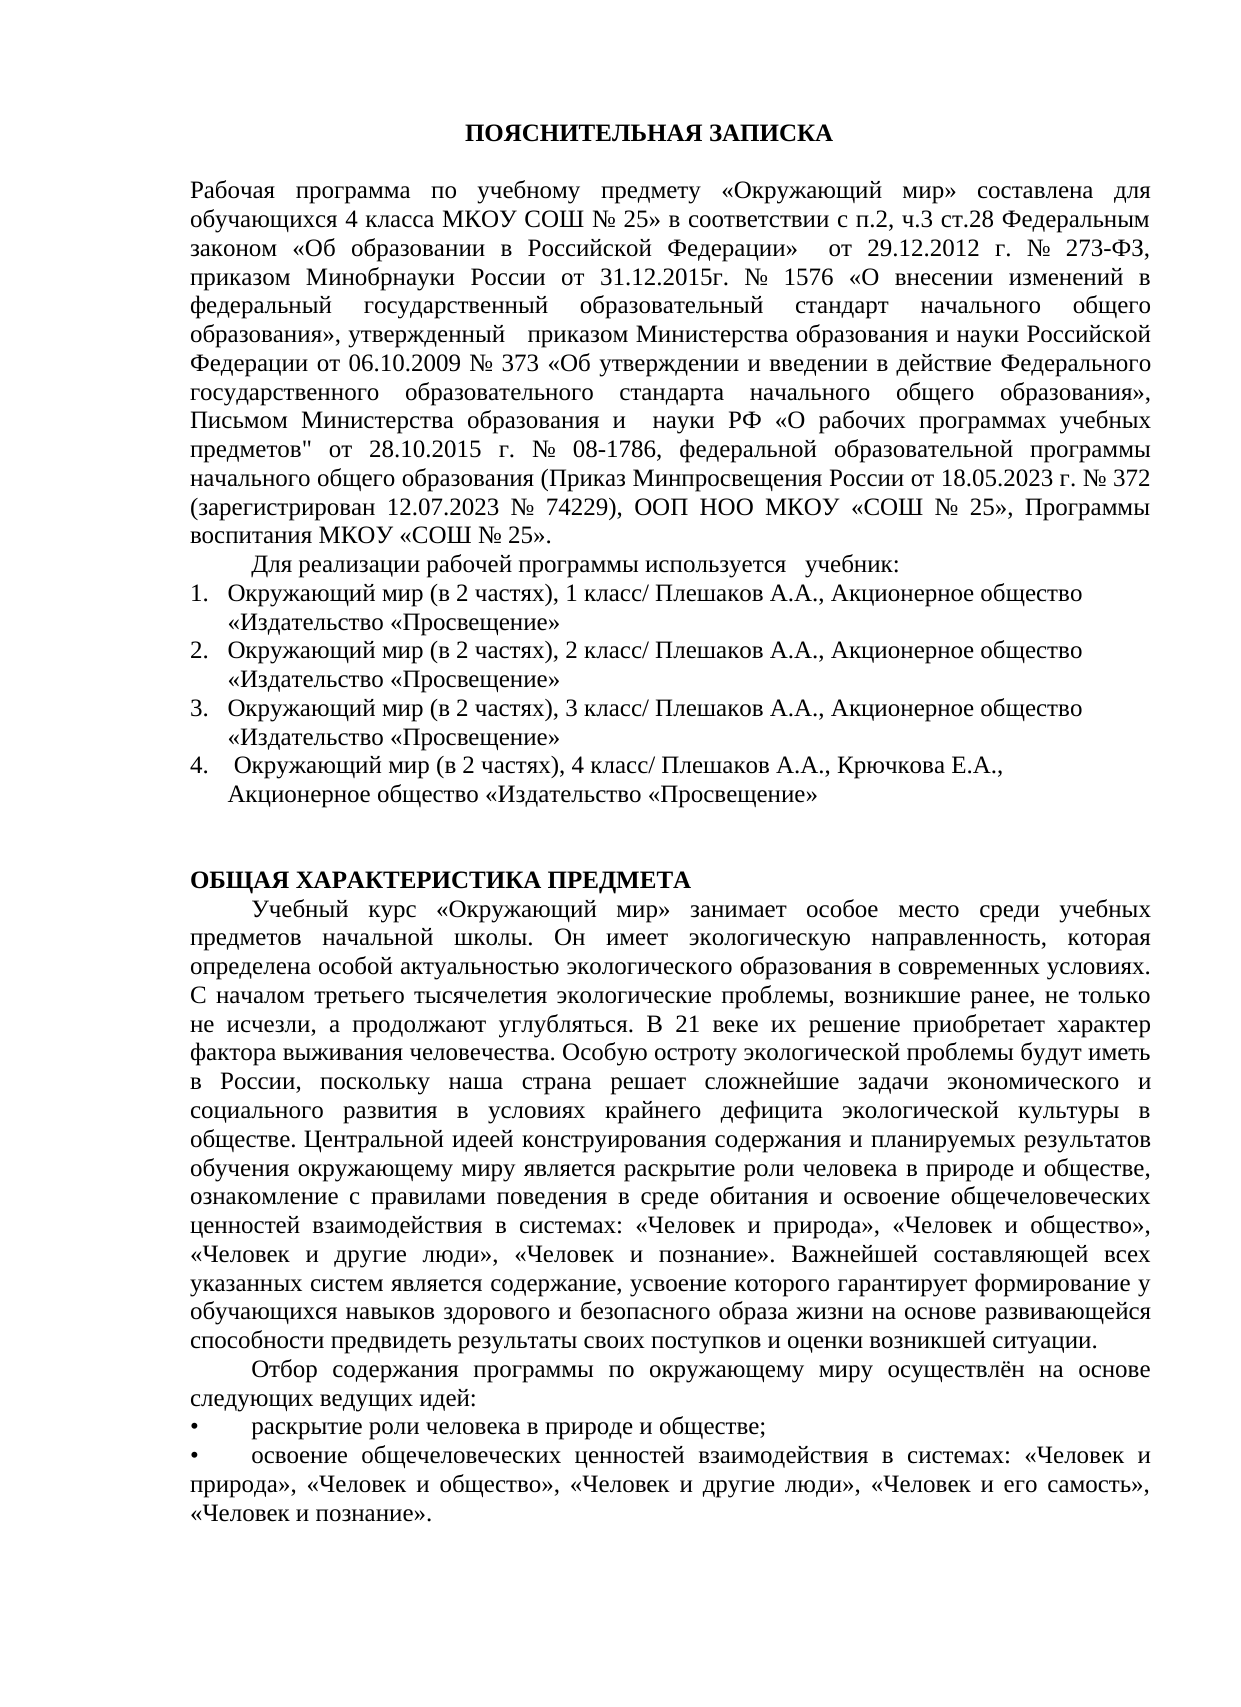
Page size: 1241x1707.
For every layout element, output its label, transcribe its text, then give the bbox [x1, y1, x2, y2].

text • освоение общечеловеческих ценностей взаимодействия в системах: «Человек и природа», «Человек и общество», «Человек и другие люди», «Человек и его самость», «Человек и познание». [190, 1440, 1152, 1526]
list Окружающий мир (в 2 частях), 3 класс/ Плешаков А.А., Акционерное общество «Издательство «Просвещение» [190, 693, 1152, 751]
text ПОЯСНИТЕЛЬНАЯ ЗАПИСКА [190, 118, 1152, 147]
text Рабочая программа по учебному предмету «Окружающий мир» составлена для обучающихся 4 класса МКОУ СОШ № 25» в соответствии с п.2, ч.3 ст.28 Федеральным законом «Об образовании в Российской Федерации» от 29.12.2012 г. № 273-ФЗ, приказом Минобрнауки России от 31.12.2015г. № 1576 «О внесении изменений в федеральный государственный образовательный стандарт начального общего образования», утвержденный приказом Министерства образования и науки Российской Федерации от 06.10.2009 № 373 «Об утверждении и введении в действие Федерального государственного образовательного стандарта начального общего образования», Письмом Министерства образования и науки РФ «О рабочих программах учебных предметов" от 28.10.2015 г. № 08-1786, федеральной образовательной программы начального общего образования (Приказ Минпросвещения России от 18.05.2023 г. № 372 (зарегистрирован 12.07.2023 № 74229), ООП НОО МКОУ «СОШ № 25», Программы воспитания МКОУ «СОШ № 25». [190, 176, 1152, 549]
text Отбор содержания программы по окружающему миру осуществлён на основе следующих ведущих идей: [190, 1354, 1152, 1411]
list Окружающий мир (в 2 частях), 2 класс/ Плешаков А.А., Акционерное общество «Издательство «Просвещение» [190, 636, 1152, 693]
text ОБЩАЯ ХАРАКТЕРИСТИКА ПРЕДМЕТА [190, 865, 1152, 894]
list Окружающий мир (в 2 частях), 1 класс/ Плешаков А.А., Акционерное общество «Издательство «Просвещение» [190, 578, 1152, 636]
text Для реализации рабочей программы используется учебник: [177, 549, 1152, 578]
text • раскрытие роли человека в природе и обществе; [190, 1411, 1152, 1440]
list Окружающий мир (в 2 частях), 4 класс/ Плешаков А.А., Крючкова Е.А., Акционерное общество «Издательство «Просвещение»‌​ [190, 751, 1152, 808]
text Учебный курс «Окружающий мир» занимает особое место среди учебных предметов начальной школы. Он имеет экологическую направленность, которая определена особой актуальностью экологического образования в современных условиях. С началом третьего тысячелетия экологические проблемы, возникшие ранее, не только не исчезли, а продолжают углубляться. В 21 веке их решение приобретает характер фактора выживания человечества. Особую остроту экологической проблемы будут иметь в России, поскольку наша страна решает сложнейшие задачи экономического и социального развития в условиях крайнего дефицита экологической культуры в обществе. Центральной идеей конструирования содержания и планируемых результатов обучения окружающему миру является раскрытие роли человека в природе и обществе, ознакомление с правилами поведения в среде обитания и освоение общечеловеческих ценностей взаимодействия в системах: «Человек и природа», «Человек и общество», «Человек и другие люди», «Человек и познание». Важнейшей составляющей всех указанных систем является содержание, усвоение которого гарантирует формирование у обучающихся навыков здорового и безопасного образа жизни на основе развивающейся способности предвидеть результаты своих поступков и оценки возникшей ситуации. [190, 894, 1152, 1354]
